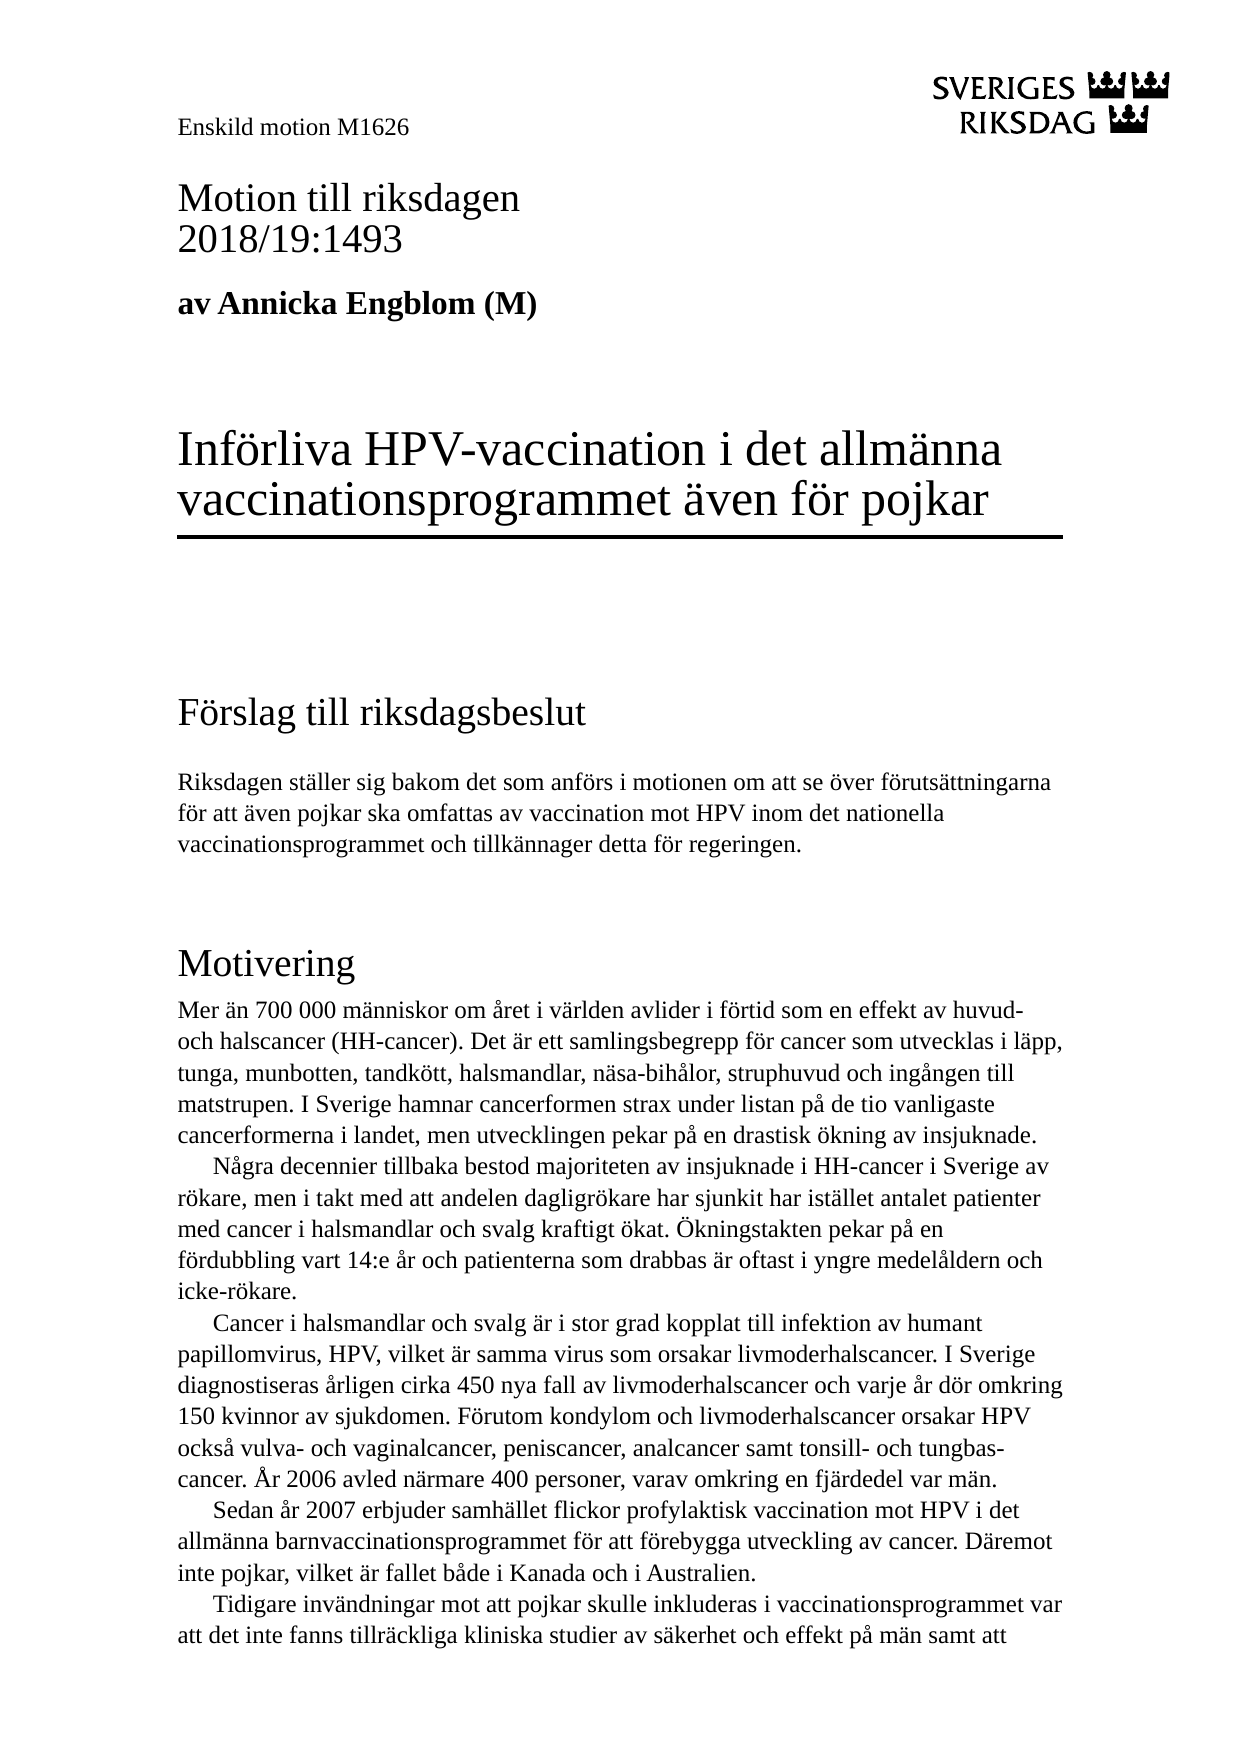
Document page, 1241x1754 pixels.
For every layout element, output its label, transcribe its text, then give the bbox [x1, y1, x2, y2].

text Sedan år 2007 erbjuder samhället flickor profylaktisk vaccination mot HPV i det allmänna barnvaccinationsprogrammet för att förebygga utveckling av cancer. Däremot inte pojkar, vilket är fallet både i Kanada och i Australien. [177, 1493, 1063, 1586]
text Mer än 700 000 människor om året i världen avlider i förtid som en effekt av huvud- och halscancer (HH-cancer). Det är ett samlingsbegrepp för cancer som utvecklas i läpp, tunga, munbotten, tandkött, halsmandlar, näsa-bihålor, struphuvud och ingången till matstrupen. I Sverige hamnar cancerformen strax under listan på de tio vanligaste cancerformerna i landet, men utvecklingen pekar på en drastisk ökning av insjuknade. [177, 993, 1063, 1149]
text Några decennier tillbaka bestod majoriteten av insjuknade i HH-cancer i Sverige av rökare, men i takt med att andelen dagligrökare har sjunkit har istället antalet patienter med cancer i halsmandlar och svalg kraftigt ökat. Ökningstakten pekar på en fördubbling vart 14:e år och patienterna som drabbas är oftast i yngre medelåldern och icke-rökare. [177, 1149, 1063, 1305]
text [177, 1586, 1063, 1649]
text Cancer i halsmandlar och svalg är i stor grad kopplat till infektion av humant papillomvirus, HPV, vilket är samma virus som orsakar livmoderhalscancer. I Sverige diagnostiseras årligen cirka 450 nya fall av livmoderhalscancer och varje år dör omkring 150 kvinnor av sjukdomen. Förutom kondylom och livmoderhalscancer orsakar HPV också vulva- och vaginalcancer, peniscancer, analcancer samt tonsill- och tungbascancer. År 2006 avled närmare 400 personer, varav omkring en fjärdedel var män. [177, 1305, 1063, 1493]
